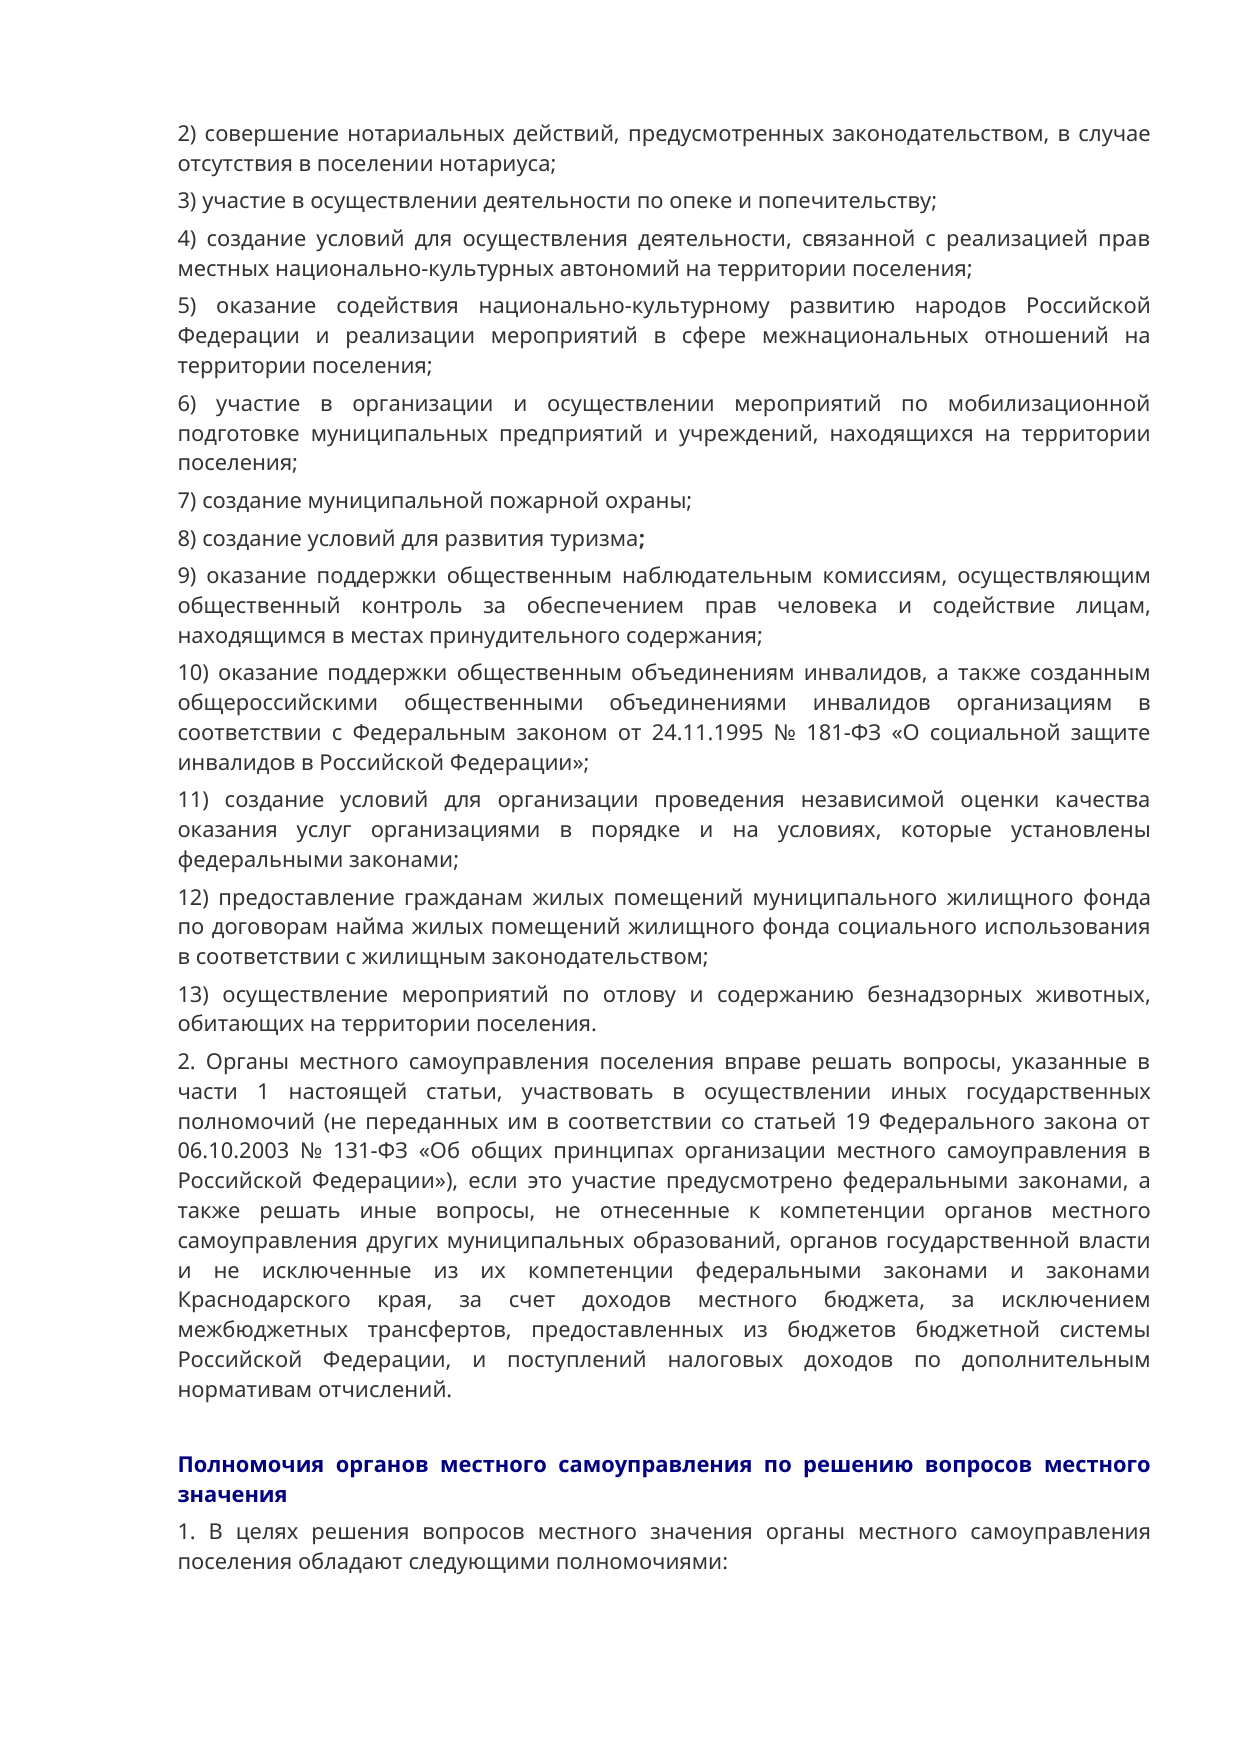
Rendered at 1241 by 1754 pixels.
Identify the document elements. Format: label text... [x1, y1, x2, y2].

text 12) предоставление гражданам жилых помещений муниципального жилищного фонда по договорам найма жилых помещений жилищного фонда социального использования в соответствии с жилищным законодательством; [177, 881, 1152, 971]
text 6) участие в организации и осуществлении мероприятий по мобилизационной подготовке муниципальных предприятий и учреждений, находящихся на территории поселения; [177, 388, 1152, 477]
text 2) совершение нотариальных действий, предусмотренных законодательством, в случае отсутствия в поселении нотариуса; [177, 118, 1152, 178]
text 9) оказание поддержки общественным наблюдательным комиссиям, осуществляющим общественный контроль за обеспечением прав человека и содействие лицам, находящимся в местах принудительного содержания; [177, 560, 1152, 649]
text Полномочия органов местного самоуправления по решению вопросов местного значения [177, 1449, 1152, 1508]
text 3) участие в осуществлении деятельности по опеке и попечительству; [177, 186, 1152, 215]
text 4) создание условий для осуществления деятельности, связанной с реализацией прав местных национально-культурных автономий на территории поселения; [177, 223, 1152, 283]
text 2. Органы местного самоуправления поселения вправе решать вопросы, указанные в части 1 настоящей статьи, участвовать в осуществлении иных государственных полномочий (не переданных им в соответствии со статьей 19 Федерального закона от 06.10.2003 № 131-ФЗ «Об общих принципах организации местного самоуправления в Российской Федерации»), если это участие предусмотрено федеральными законами, а также решать иные вопросы, не отнесенные к компетенции органов местного самоуправления других муниципальных образований, органов государственной власти и не исключенные из их компетенции федеральными законами и законами Краснодарского края, за счет доходов местного бюджета, за исключением межбюджетных трансфертов, предоставленных из бюджетов бюджетной системы Российской Федерации, и поступлений налоговых доходов по дополнительным нормативам отчислений. [177, 1046, 1152, 1403]
text 10) оказание поддержки общественным объединениям инвалидов, а также созданным общероссийскими общественными объединениями инвалидов организациям в соответствии с Федеральным законом от 24.11.1995 № 181-ФЗ «О социальной защите инвалидов в Российской Федерации»; [177, 657, 1152, 776]
text 11) создание условий для организации проведения независимой оценки качества оказания услуг организациями в порядке и на условиях, которые установлены федеральными законами; [177, 784, 1152, 874]
text 1. В целях решения вопросов местного значения органы местного самоуправления поселения обладают следующими полномочиями: [177, 1516, 1152, 1576]
text 13) осуществление мероприятий по отлову и содержанию безнадзорных животных, обитающих на территории поселения. [177, 979, 1152, 1038]
text 8) создание условий для развития туризма; [177, 522, 1152, 552]
text 5) оказание содействия национально-культурному развитию народов Российской Федерации и реализации мероприятий в сфере межнациональных отношений на территории поселения; [177, 291, 1152, 380]
text 7) создание муниципальной пожарной охраны; [177, 485, 1152, 515]
